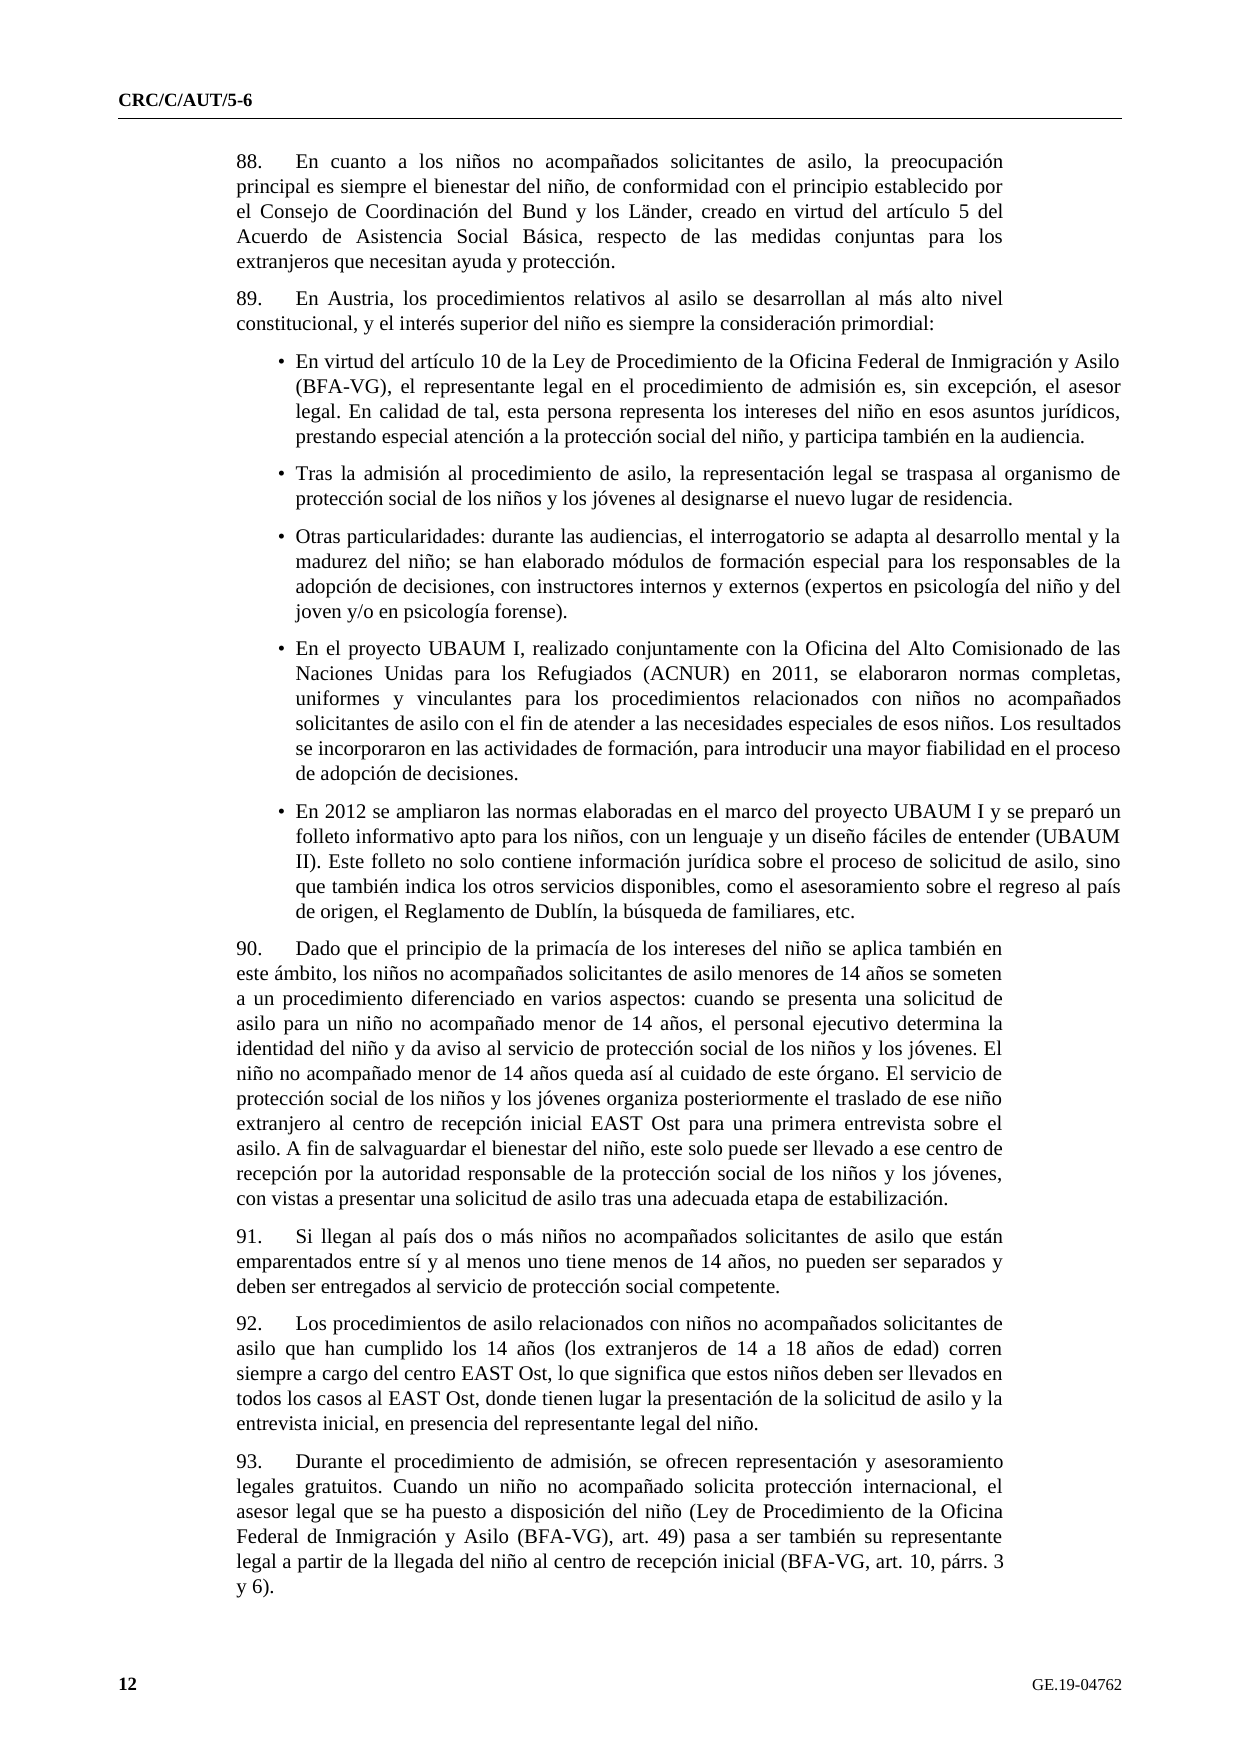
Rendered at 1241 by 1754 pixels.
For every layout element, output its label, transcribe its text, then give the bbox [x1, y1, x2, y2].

text Tras la admisión al procedimiento de asilo, la representación legal se traspasa al organismo de protección social de los niños y los jóvenes al designarse el nuevo lugar de residencia. [278, 460, 1122, 510]
text 91. Si llegan al país dos o más niños no acompañados solicitantes de asilo que están emparentados entre sí y al menos uno tiene menos de 14 años, no pueden ser separados y deben ser entregados al servicio de protección social competente. [236, 1223, 1004, 1298]
text 92. Los procedimientos de asilo relacionados con niños no acompañados solicitantes de asilo que han cumplido los 14 años (los extranjeros de 14 a 18 años de edad) corren siempre a cargo del centro EAST Ost, lo que significa que estos niños deben ser llevados en todos los casos al EAST Ost, donde tienen lugar la presentación de la solicitud de asilo y la entrevista inicial, en presencia del representante legal del niño. [236, 1310, 1004, 1435]
text 93. Durante el procedimiento de admisión, se ofrecen representación y asesoramiento legales gratuitos. Cuando un niño no acompañado solicita protección internacional, el asesor legal que se ha puesto a disposición del niño (Ley de Procedimiento de la Oficina Federal de Inmigración y Asilo (BFA-VG), art. 49) pasa a ser también su representante legal a partir de la llegada del niño al centro de recepción inicial (BFA-VG, art. 10, párrs. 3 y 6). [236, 1448, 1004, 1598]
text Otras particularidades: durante las audiencias, el interrogatorio se adapta al desarrollo mental y la madurez del niño; se han elaborado módulos de formación especial para los responsables de la adopción de decisiones, con instructores internos y externos (expertos en psicología del niño y del joven y/o en psicología forense). [278, 523, 1122, 623]
text En 2012 se ampliaron las normas elaboradas en el marco del proyecto UBAUM I y se preparó un folleto informativo apto para los niños, con un lenguaje y un diseño fáciles de entender (UBAUM II). Este folleto no solo contiene información jurídica sobre el proceso de solicitud de asilo, sino que también indica los otros servicios disponibles, como el asesoramiento sobre el regreso al país de origen, el Reglamento de Dublín, la búsqueda de familiares, etc. [278, 798, 1122, 923]
text 90. Dado que el principio de la primacía de los intereses del niño se aplica también en este ámbito, los niños no acompañados solicitantes de asilo menores de 14 años se someten a un procedimiento diferenciado en varios aspectos: cuando se presenta una solicitud de asilo para un niño no acompañado menor de 14 años, el personal ejecutivo determina la identidad del niño y da aviso al servicio de protección social de los niños y los jóvenes. El niño no acompañado menor de 14 años queda así al cuidado de este órgano. El servicio de protección social de los niños y los jóvenes organiza posteriormente el traslado de ese niño extranjero al centro de recepción inicial EAST Ost para una primera entrevista sobre el asilo. A fin de salvaguardar el bienestar del niño, este solo puede ser llevado a ese centro de recepción por la autoridad responsable de la protección social de los niños y los jóvenes, con vistas a presentar una solicitud de asilo tras una adecuada etapa de estabilización. [236, 935, 1004, 1210]
text 88. En cuanto a los niños no acompañados solicitantes de asilo, la preocupación principal es siempre el bienestar del niño, de conformidad con el principio establecido por el Consejo de Coordinación del Bund y los Länder, creado en virtud del artículo 5 del Acuerdo de Asistencia Social Básica, respecto de las medidas conjuntas para los extranjeros que necesitan ayuda y protección. [236, 148, 1004, 273]
text En virtud del artículo 10 de la Ley de Procedimiento de la Oficina Federal de Inmigración y Asilo (BFA-VG), el representante legal en el procedimiento de admisión es, sin excepción, el asesor legal. En calidad de tal, esta persona representa los intereses del niño en esos asuntos jurídicos, prestando especial atención a la protección social del niño, y participa también en la audiencia. [278, 348, 1122, 448]
text 89. En Austria, los procedimientos relativos al asilo se desarrollan al más alto nivel constitucional, y el interés superior del niño es siempre la consideración primordial: [236, 285, 1004, 335]
text En el proyecto UBAUM I, realizado conjuntamente con la Oficina del Alto Comisionado de las Naciones Unidas para los Refugiados (ACNUR) en 2011, se elaboraron normas completas, uniformes y vinculantes para los procedimientos relacionados con niños no acompañados solicitantes de asilo con el fin de atender a las necesidades especiales de esos niños. Los resultados se incorporaron en las actividades de formación, para introducir una mayor fiabilidad en el proceso de adopción de decisiones. [278, 635, 1122, 785]
